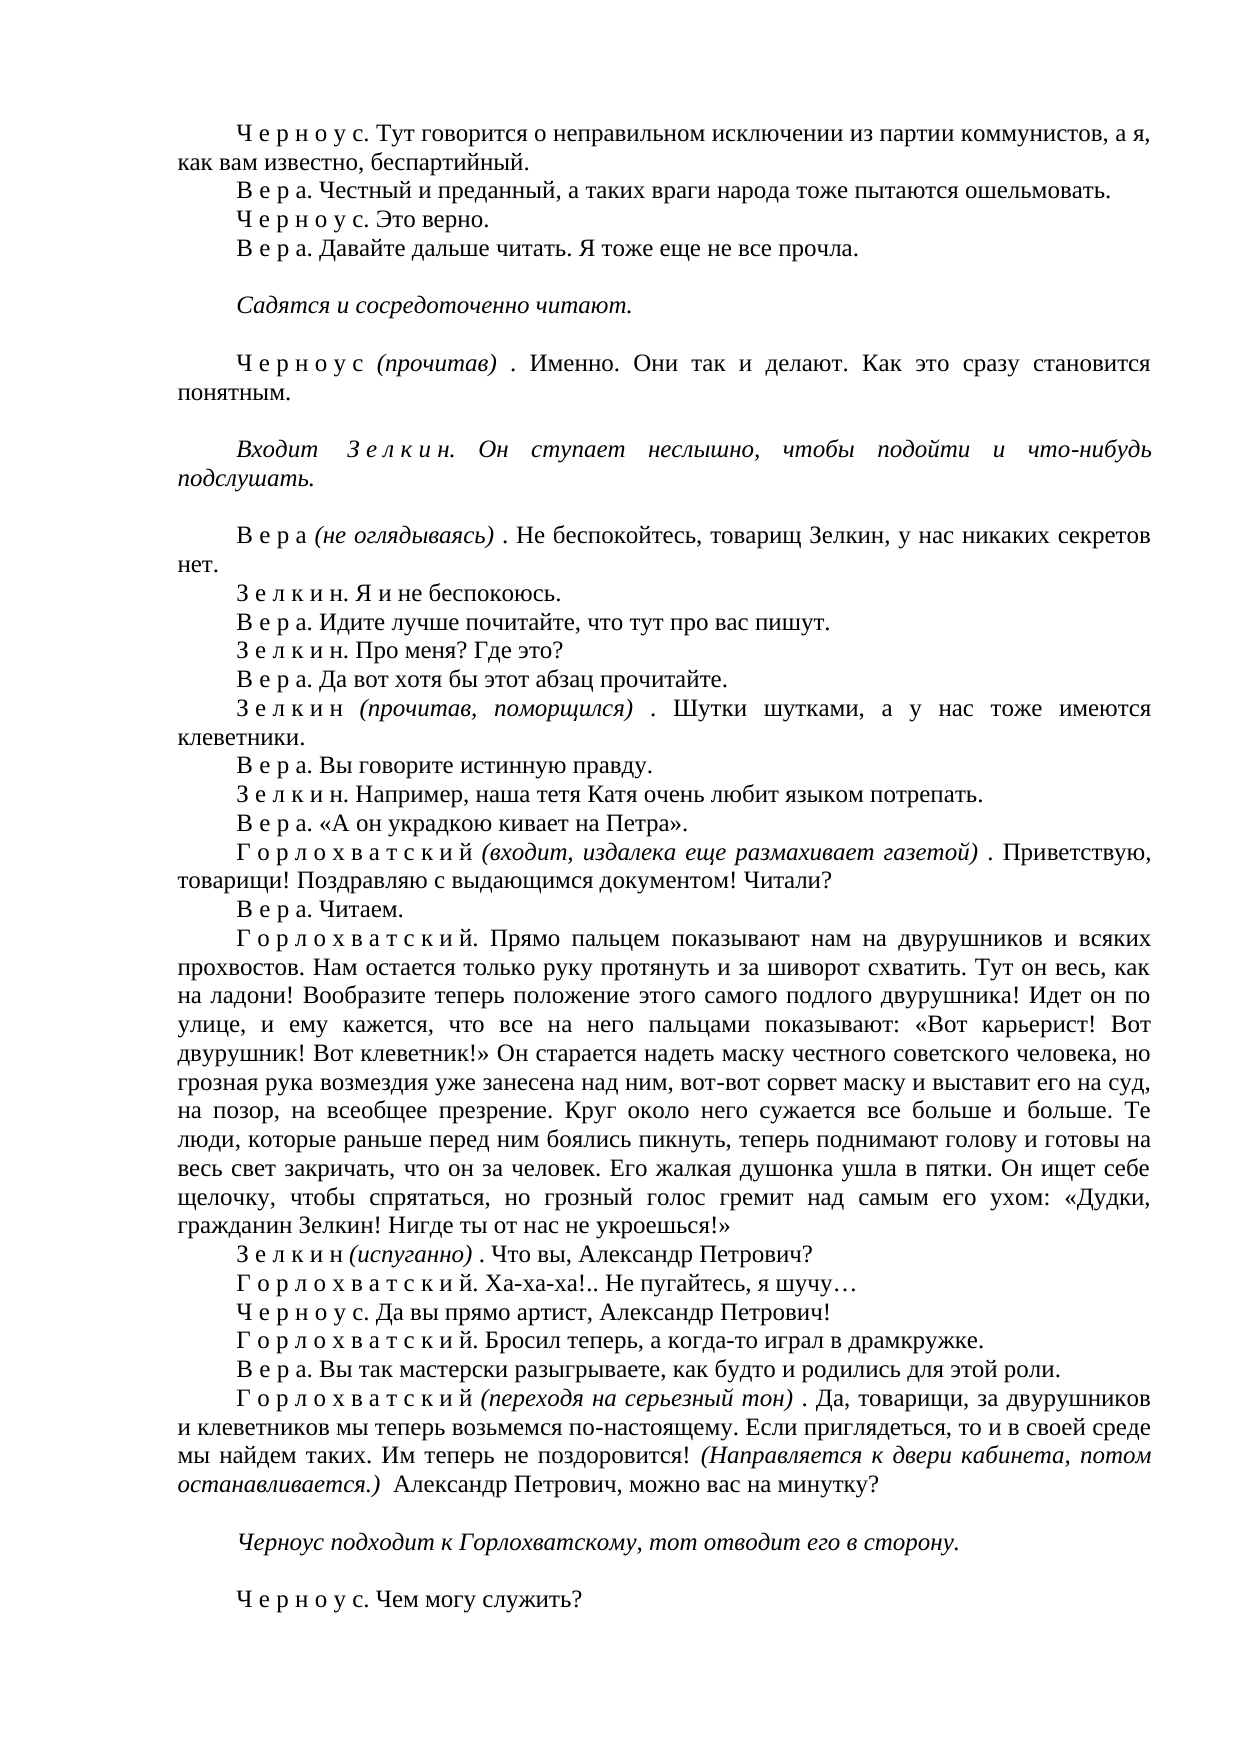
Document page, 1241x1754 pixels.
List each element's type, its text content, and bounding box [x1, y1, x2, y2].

text Черноус подходит к Горлохватскому, тот отводит его в сторону. [177, 1527, 1152, 1556]
text В е р а. Да вот хотя бы этот абзац прочитайте. [177, 664, 1152, 693]
text В е р а. Давайте дальше читать. Я тоже еще не все прочла. [177, 233, 1152, 262]
text Г о р л о х в а т с к и й (переходя на серьезный тон) . Да, товарищи, за двурушников и клеветников мы теперь возьмемся по-настоящему. Если приглядеться, то и в своей среде мы найдем таких. Им теперь не поздоровится! (Направляется к двери кабинета, потом останавливается.) Александр Петрович, можно вас на минутку? [177, 1383, 1152, 1498]
text Ч е р н о у с. Тут говорится о неправильном исключении из партии коммунистов, а я, как вам известно, беспартийный. [177, 118, 1152, 176]
text Ч е р н о у с. Да вы прямо артист, Александр Петрович! [177, 1297, 1152, 1326]
text З е л к и н (испуганно) . Что вы, Александр Петрович? [177, 1239, 1152, 1268]
text В е р а. Вы говорите истинную правду. [177, 751, 1152, 779]
text Ч е р н о у с. Это верно. [177, 204, 1152, 233]
text Г о р л о х в а т с к и й. Бросил теперь, а когда-то играл в драмкружке. [177, 1326, 1152, 1354]
text В е р а. Читаем. [177, 894, 1152, 923]
text В е р а. Честный и преданный, а таких враги народа тоже пытаются ошельмовать. [177, 176, 1152, 204]
text В е р а. «А он украдкою кивает на Петра». [177, 808, 1152, 837]
text Г о р л о х в а т с к и й. Прямо пальцем показывают нам на двурушников и всяких прохвостов. Нам остается только руку протянуть и за шиворот схватить. Тут он весь, как на ладони! Вообразите теперь положение этого самого подлого двурушника! Идет он по улице, и ему кажется, что все на него пальцами показывают: «Вот карьерист! Вот двурушник! Вот клеветник!» Он старается надеть маску честного советского человека, но грозная рука возмездия уже занесена над ним, вот-вот сорвет маску и выставит его на суд, на позор, на всеобщее презрение. Круг около него сужается все больше и больше. Те люди, которые раньше перед ним боялись пикнуть, теперь поднимают голову и готовы на весь свет закричать, что он за человек. Его жалкая душонка ушла в пятки. Он ищет себе щелочку, чтобы спрятаться, но грозный голос гремит над самым его ухом: «Дудки, гражданин Зелкин! Нигде ты от нас не укроешься!» [177, 923, 1152, 1239]
text В е р а (не оглядываясь) . Не беспокойтесь, товарищ Зелкин, у нас никаких секретов нет. [177, 521, 1152, 578]
text З е л к и н. Про меня? Где это? [177, 636, 1152, 664]
text З е л к и н. Например, наша тетя Катя очень любит языком потрепать. [177, 779, 1152, 808]
text Ч е р н о у с. Чем могу служить? [177, 1584, 1152, 1613]
text В е р а. Идите лучше почитайте, что тут про вас пишут. [177, 607, 1152, 636]
text Г о р л о х в а т с к и й. Ха-ха-ха!.. Не пугайтесь, я шучу… [177, 1268, 1152, 1297]
text Г о р л о х в а т с к и й (входит, издалека еще размахивает газетой) . Приветствую, товарищи! Поздравляю с выдающимся документом! Читали? [177, 837, 1152, 894]
text Садятся и сосредоточенно читают. [177, 291, 1152, 319]
text З е л к и н. Я и не беспокоюсь. [177, 578, 1152, 607]
text В е р а. Вы так мастерски разыгрываете, как будто и родились для этой роли. [177, 1354, 1152, 1383]
text Ч е р н о у с (прочитав) . Именно. Они так и делают. Как это сразу становится понятным. [177, 348, 1152, 406]
text Входит З е л к и н. Он ступает неслышно, чтобы подойти и что-нибудь подслушать. [177, 434, 1152, 492]
text З е л к и н (прочитав, поморщился) . Шутки шутками, а у нас тоже имеются клеветники. [177, 693, 1152, 751]
